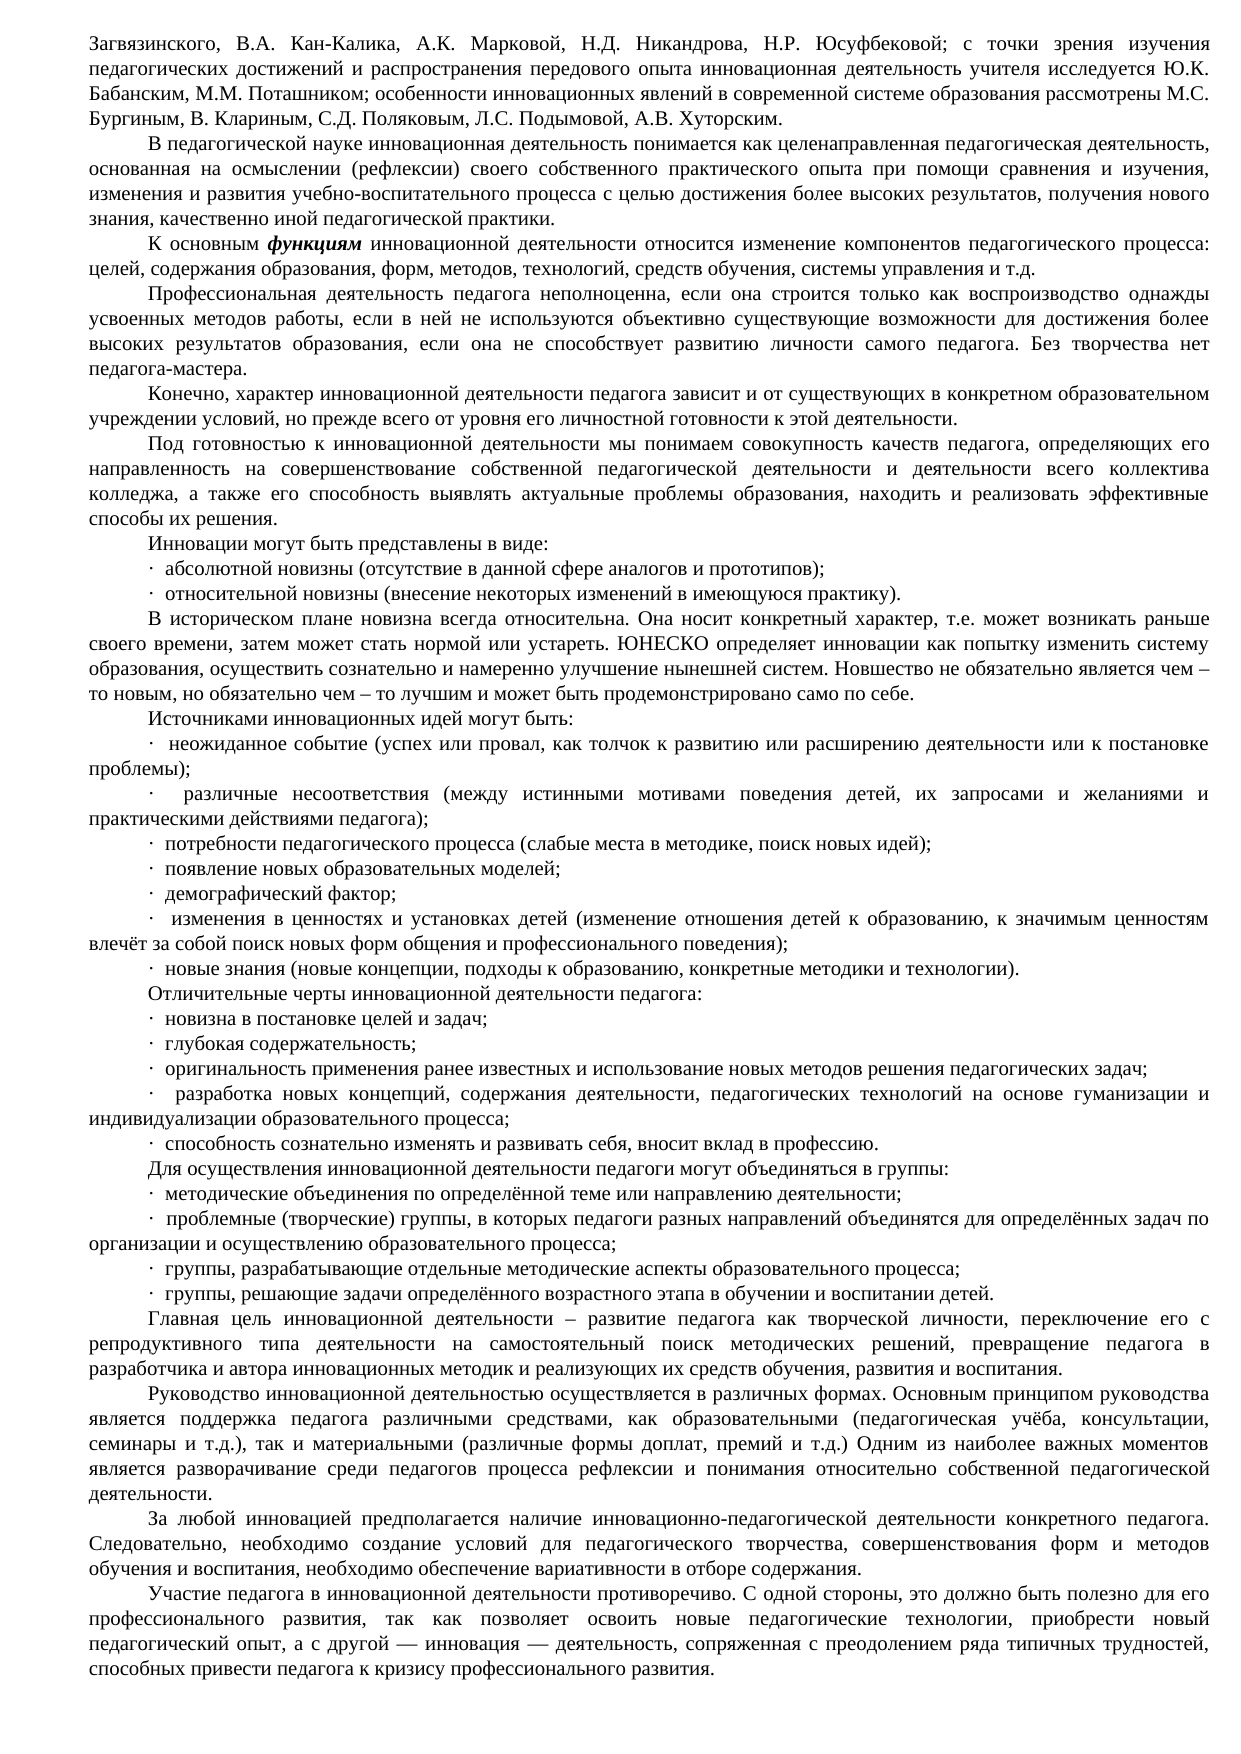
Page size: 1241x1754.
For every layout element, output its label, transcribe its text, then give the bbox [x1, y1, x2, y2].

text · группы, решающие задачи определённого возрастного этапа в обучении и воспитании детей. [89, 1279, 1211, 1304]
text · различные несоответствия (между истинными мотивами поведения детей, их запросами и желаниями и практическими действиями педагога); [89, 779, 1211, 829]
text · появление новых образовательных моделей; [89, 854, 1211, 879]
text Профессиональная деятельность педагога неполноценна, если она строится только как воспроизводство однажды усвоенных методов работы, если в ней не используются объективно существующие возможности для достижения более высоких результатов образования, если она не способствует развитию личности самого педагога. Без творчества нет педагога-мастера. [89, 279, 1211, 379]
text · методические объединения по определённой теме или направлению деятельности; [89, 1179, 1211, 1204]
text В педагогической науке инновационная деятельность понимается как целенаправленная педагогическая деятельность, основанная на осмыслении (рефлексии) своего собственного практического опыта при помощи сравнения и изучения, изменения и развития учебно-воспитательного процесса с целью достижения более высоких результатов, получения нового знания, качественно иной педагогической практики. [89, 129, 1211, 229]
text · демографический фактор; [89, 879, 1211, 904]
text Под готовностью к инновационной деятельности мы понимаем совокупность качеств педагога, определяющих его направленность на совершенствование собственной педагогической деятельности и деятельности всего коллектива колледжа, а также его способность выявлять актуальные проблемы образования, находить и реализовать эффективные способы их решения. [89, 429, 1211, 529]
text Инновации могут быть представлены в виде: [89, 529, 1211, 554]
text · оригинальность применения ранее известных и использование новых методов решения педагогических задач; [89, 1054, 1211, 1079]
text Для осуществления инновационной деятельности педагоги могут объединяться в группы: [89, 1154, 1211, 1179]
text · изменения в ценностях и установках детей (изменение отношения детей к образованию, к значимым ценностям влечёт за собой поиск новых форм общения и профессионального поведения); [89, 904, 1211, 954]
text · потребности педагогического процесса (слабые места в методике, поиск новых идей); [89, 829, 1211, 854]
text · способность сознательно изменять и развивать себя, вносит вклад в профессию. [89, 1129, 1211, 1154]
text Руководство инновационной деятельностью осуществляется в различных формах. Основным принципом руководства является поддержка педагога различными средствами, как образовательными (педагогическая учёба, консультации, семинары и т.д.), так и материальными (различные формы доплат, премий и т.д.) Одним из наиболее важных моментов является разворачивание среди педагогов процесса рефлексии и понимания относительно собственной педагогической деятельности. [89, 1379, 1211, 1504]
text Отличительные черты инновационной деятельности педагога: [89, 979, 1211, 1004]
text Главная цель инновационной деятельности – развитие педагога как творческой личности, переключение его с репродуктивного типа деятельности на самостоятельный поиск методических решений, превращение педагога в разработчика и автора инновационных методик и реализующих их средств обучения, развития и воспитания. [89, 1304, 1211, 1379]
text Конечно, характер инновационной деятельности педагога зависит и от существующих в конкретном образовательном учреждении условий, но прежде всего от уровня его личностной готовности к этой деятельности. [89, 379, 1211, 429]
text Участие педагога в инновационной деятельности противоречиво. С одной стороны, это должно быть полезно для его профессионального развития, так как позволяет освоить новые педагогические технологии, приобрести новый педагогический опыт, а с другой — инновация — деятельность, сопряженная с преодолением ряда типичных трудностей, способных привести педагога к кризису профессионального развития. [89, 1579, 1211, 1679]
text · абсолютной новизны (отсутствие в данной сфере аналогов и прототипов); [89, 554, 1211, 579]
text К основным функциям инновационной деятельности относится изменение компонентов педагогического процесса: целей, содержания образования, форм, методов, технологий, средств обучения, системы управления и т.д. [89, 229, 1211, 279]
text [89, 29, 1211, 129]
text · неожиданное событие (успех или провал, как толчок к развитию или расширению деятельности или к постановке проблемы); [89, 729, 1211, 779]
text · относительной новизны (внесение некоторых изменений в имеющуюся практику). [89, 579, 1211, 604]
text · группы, разрабатывающие отдельные методические аспекты образовательного процесса; [89, 1254, 1211, 1279]
text Источниками инновационных идей могут быть: [89, 704, 1211, 729]
text За любой инновацией предполагается наличие инновационно-педагогической деятельности конкретного педагога. Следовательно, необходимо создание условий для педагогического творчества, совершенствования форм и методов обучения и воспитания, необходимо обеспечение вариативности в отборе содержания. [89, 1504, 1211, 1579]
text · проблемные (творческие) группы, в которых педагоги разных направлений объединятся для определённых задач по организации и осуществлению образовательного процесса; [89, 1204, 1211, 1254]
text · новизна в постановке целей и задач; [89, 1004, 1211, 1029]
text · глубокая содержательность; [89, 1029, 1211, 1054]
text · новые знания (новые концепции, подходы к образованию, конкретные методики и технологии). [89, 954, 1211, 979]
text · разработка новых концепций, содержания деятельности, педагогических технологий на основе гуманизации и индивидуализации образовательного процесса; [89, 1079, 1211, 1129]
text В историческом плане новизна всегда относительна. Она носит конкретный характер, т.е. может возникать раньше своего времени, затем может стать нормой или устареть. ЮНЕСКО определяет инновации как попытку изменить систему образования, осуществить сознательно и намеренно улучшение нынешней систем. Новшество не обязательно является чем – то новым, но обязательно чем – то лучшим и может быть продемонстрировано само по себе. [89, 604, 1211, 704]
